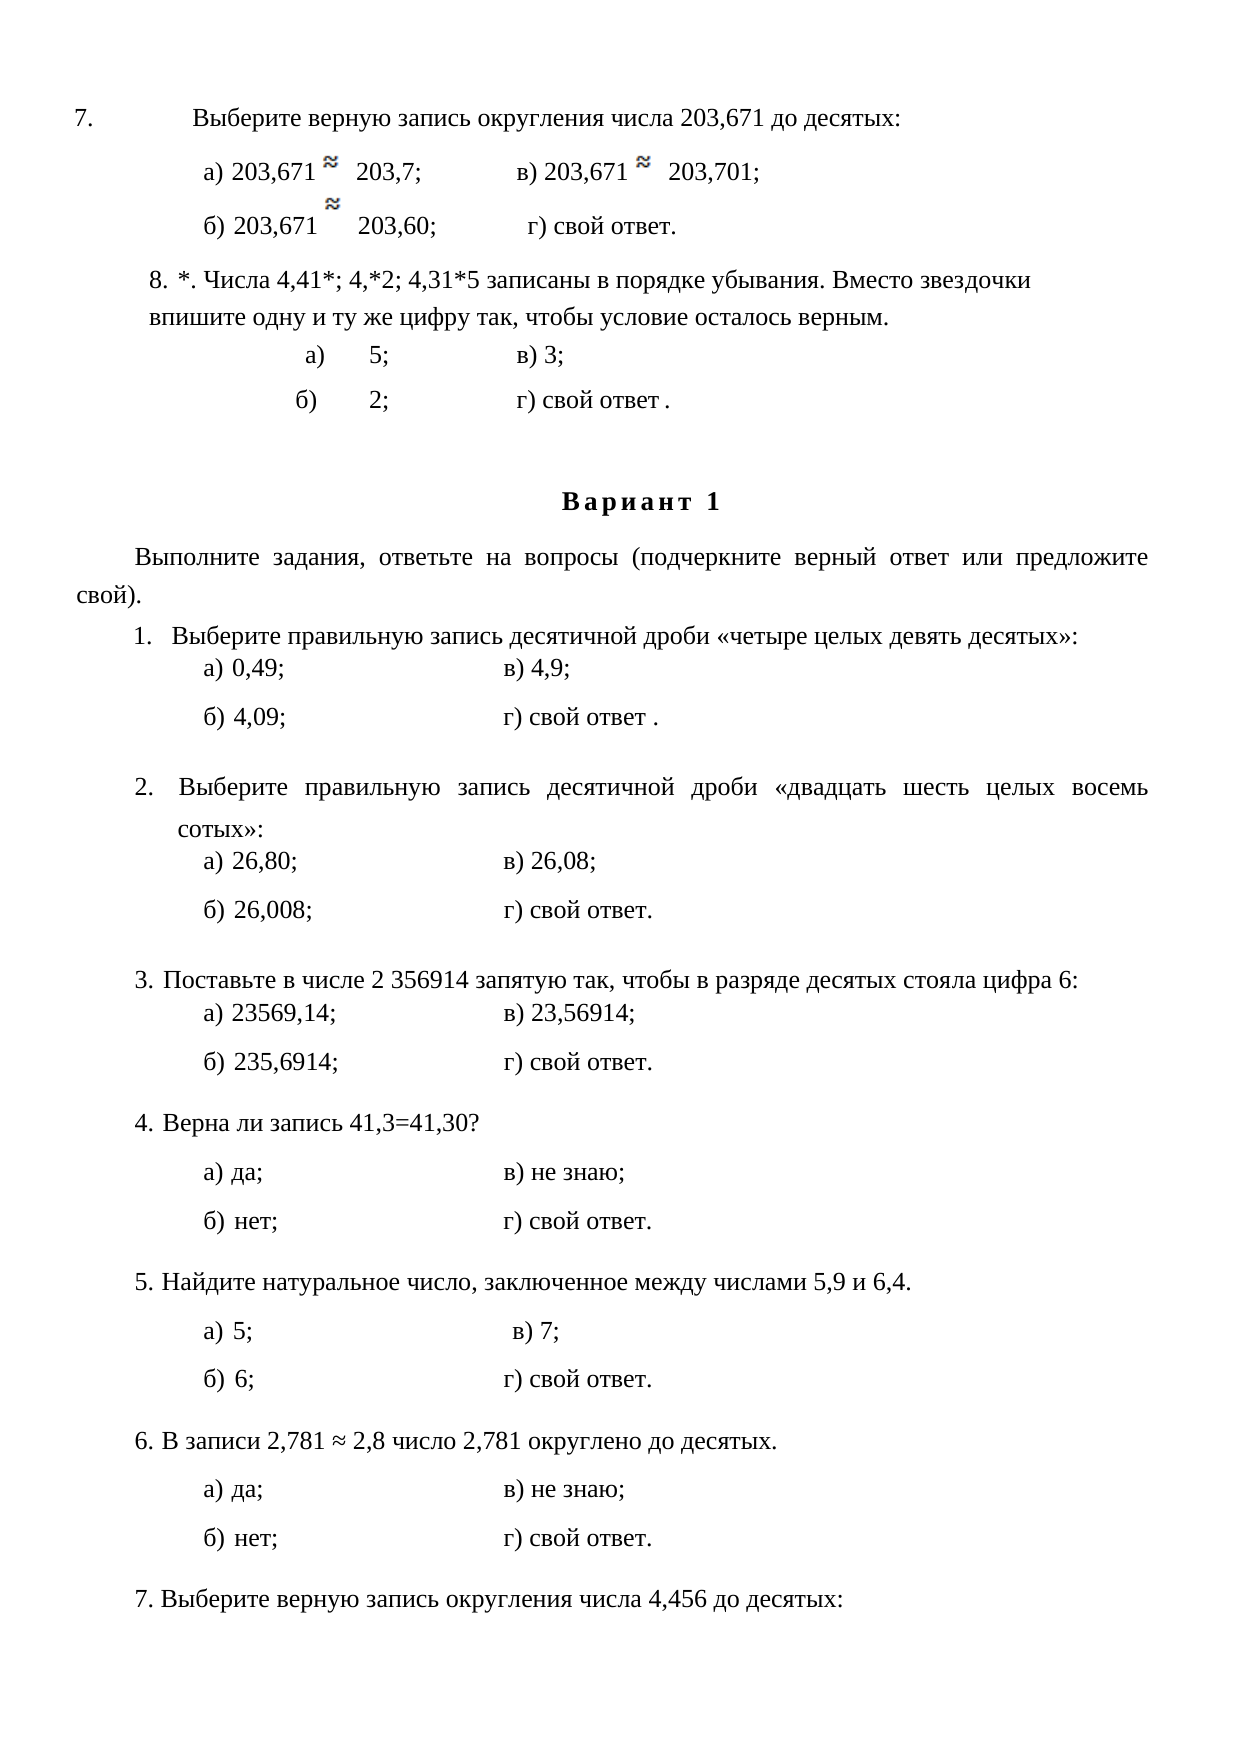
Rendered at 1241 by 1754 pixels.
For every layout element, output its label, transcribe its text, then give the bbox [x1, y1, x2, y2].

list Верна ли запись 41,3=41,30? [76, 1107, 1152, 1137]
list В записи 2,781 ≈ 2,8 число 2,781 округлено до десятых. [76, 1425, 1152, 1455]
list Выберите правильную запись десятичной дроби «двадцать шесть целых восемь сотых»: [134, 762, 1149, 845]
text а) 0,49; в) 4,9; [203, 652, 1152, 682]
picture [322, 150, 350, 174]
text Выполните задания, ответьте на вопросы (подчеркните верный ответ или предложите свой). [76, 535, 1149, 611]
text а) 203,671 203,7; в) 203,671 203,701; [203, 151, 1152, 186]
text Вариант 1 [130, 485, 1152, 516]
list Выберите верную запись округления числа 203,671 до десятых: [74, 102, 1152, 132]
picture [635, 150, 662, 174]
text а) 5; в) 3; [203, 339, 1152, 369]
text а) да; в) не знаю; [203, 1473, 1152, 1503]
text б) нет; г) свой ответ. [203, 1522, 1152, 1552]
text б) 235,6914; г) свой ответ. [203, 1046, 1152, 1076]
text б) 2; г) свой ответ . [223, 375, 1147, 416]
picture [324, 192, 352, 216]
text б) 6; г) свой ответ. [203, 1363, 1152, 1393]
list *. Числа 4,41*; 4,*2; 4,31*5 записаны в порядке убывания. Вместо звездочки впишите одну и ту же цифру так, чтобы условие осталось верным. [149, 259, 1122, 332]
text а) да; в) не знаю; [203, 1156, 1152, 1186]
text 7. Выберите верную запись округления числа 4,456 до десятых: [76, 1583, 1152, 1613]
list Выберите правильную запись десятичной дроби «четыре целых девять десятых»: [74, 611, 1149, 652]
text б) 4,09; г) свой ответ . [203, 701, 1152, 731]
text б) нет; г) свой ответ. [203, 1205, 1152, 1235]
text б) 26,008; г) свой ответ. [203, 894, 1152, 924]
list Найдите натуральное число, заключенное между числами 5,9 и 6,4. [76, 1266, 1152, 1296]
text а) 23569,14; в) 23,56914; [203, 997, 1152, 1027]
list Поставьте в числе 2 356914 запятую так, чтобы в разряде десятых стояла цифра 6: [76, 955, 1149, 997]
text б) 203,671 203,60; г) свой ответ. [203, 192, 1152, 240]
text а) 26,80; в) 26,08; [203, 845, 1152, 875]
text а) 5; в) 7; [203, 1315, 1152, 1345]
